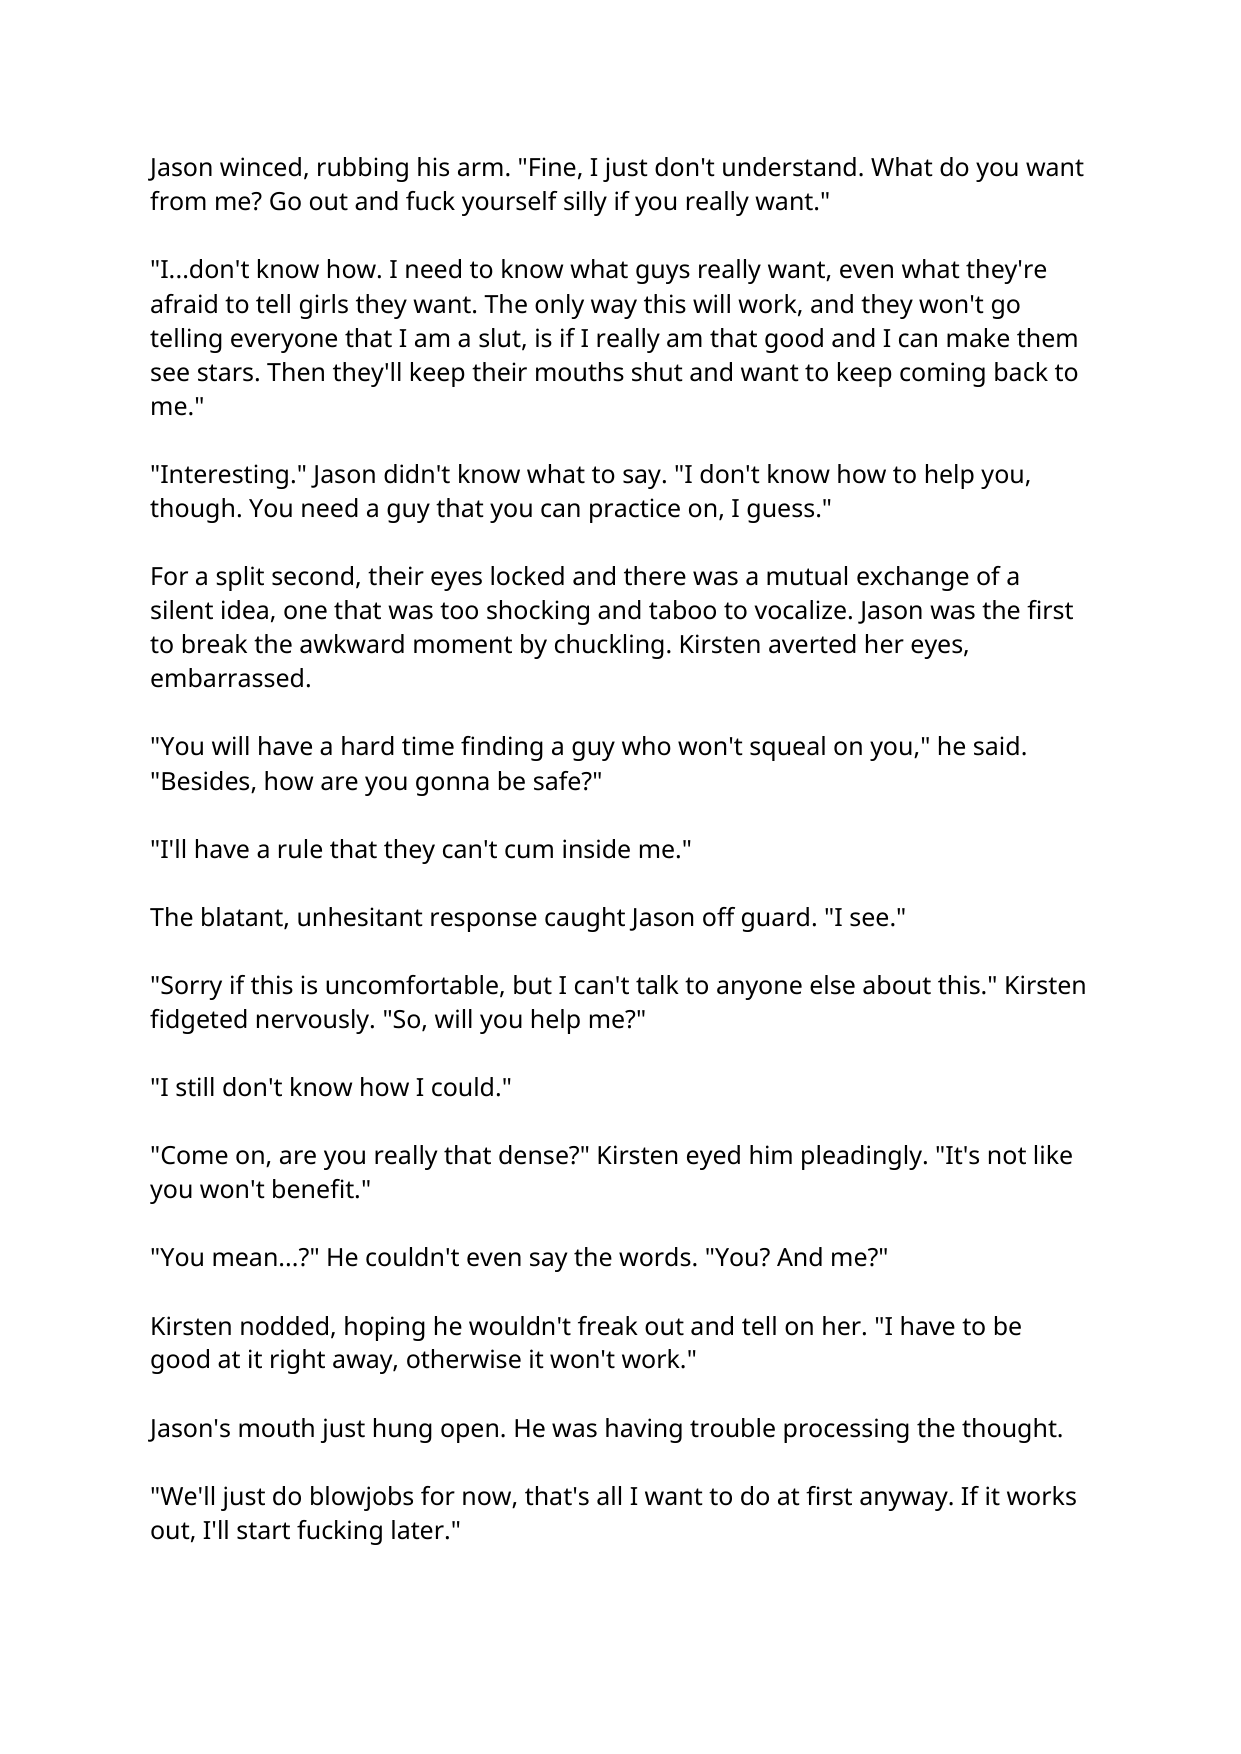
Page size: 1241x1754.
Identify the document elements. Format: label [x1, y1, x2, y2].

text [150, 150, 1090, 1581]
